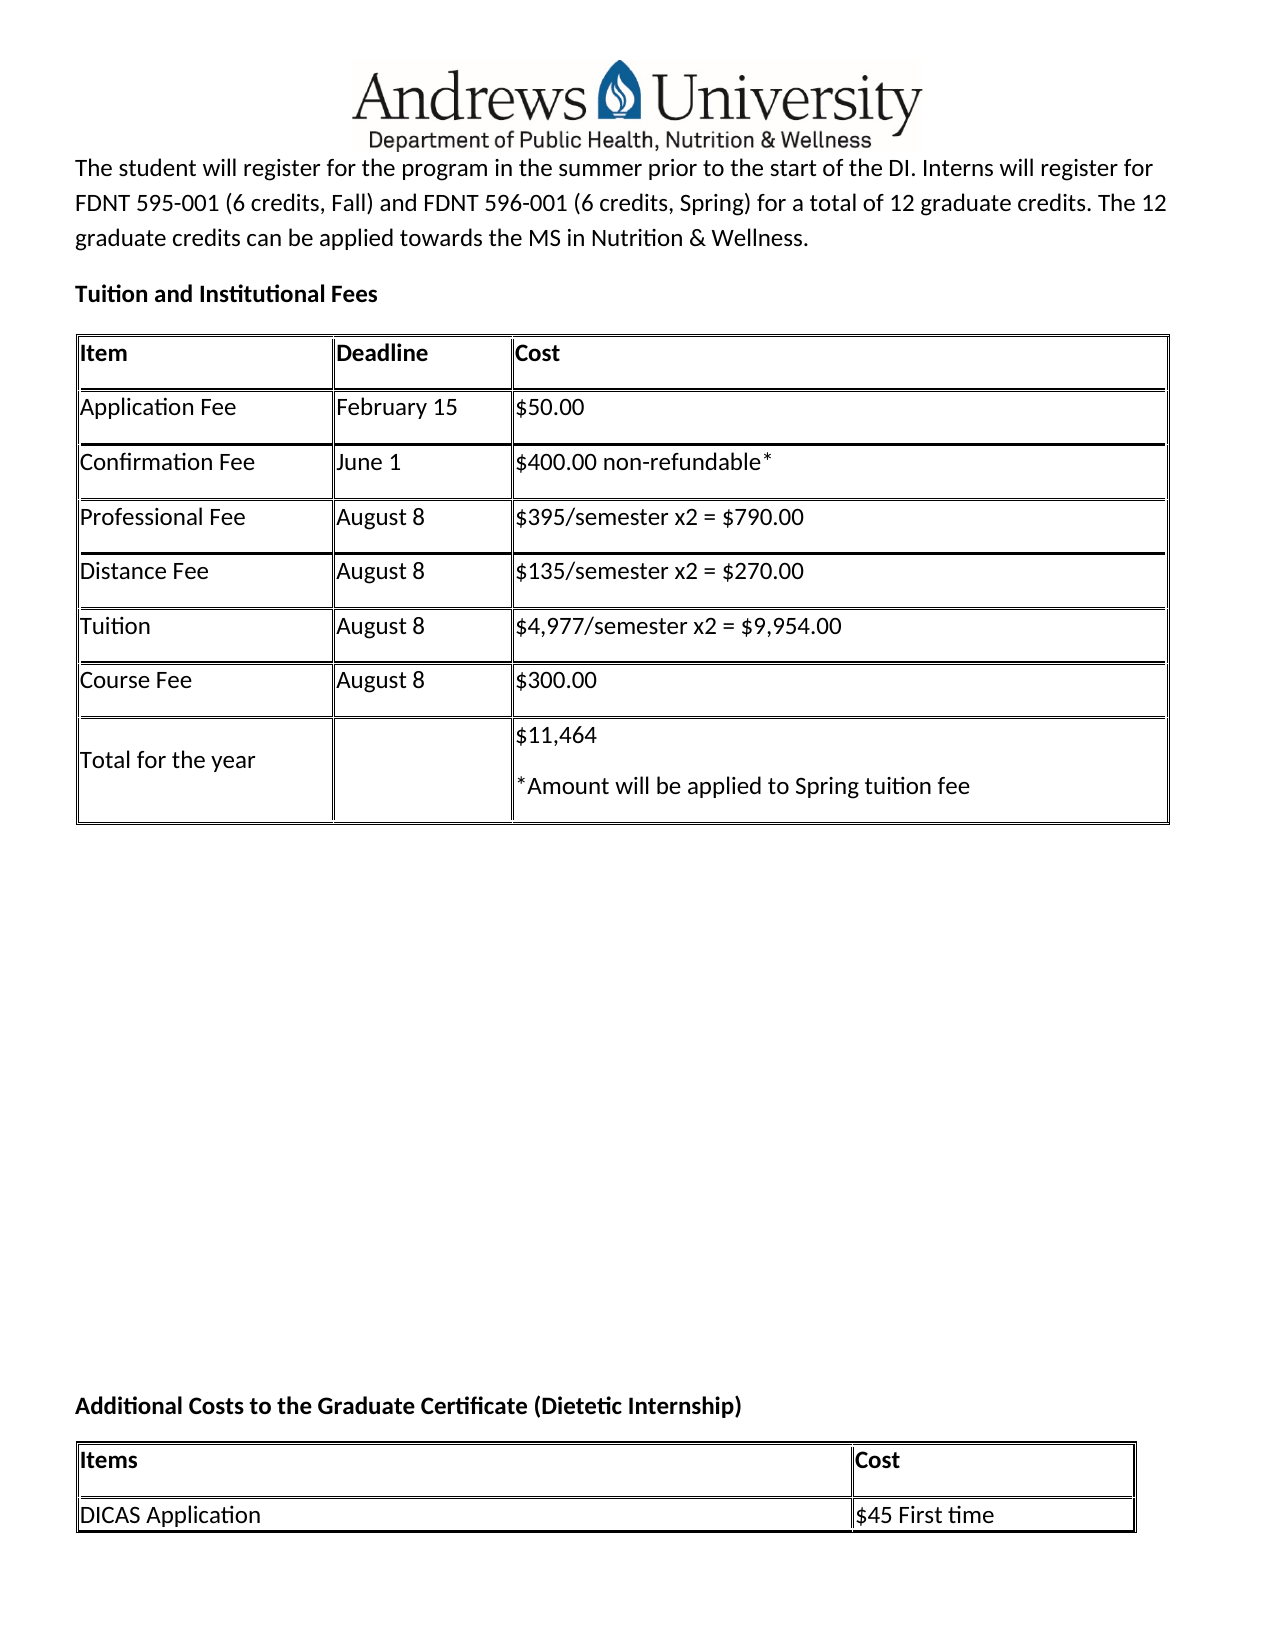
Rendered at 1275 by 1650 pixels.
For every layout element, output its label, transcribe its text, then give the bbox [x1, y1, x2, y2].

text Additional Costs to the Graduate Certificate (Dietetic Internship) [75, 1390, 1200, 1420]
table_cell August 8 [335, 501, 511, 552]
table_cell $300.00 [514, 661, 1167, 716]
table_cell Application Fee [79, 388, 332, 443]
text Tuition and Institutional Fees [75, 278, 1200, 308]
table_cell Total for the year [77, 716, 334, 822]
table_cell Tuition [77, 607, 334, 661]
table_header Item [79, 337, 334, 388]
table_cell Confirmation Fee [77, 443, 332, 497]
table_cell Distance Fee [79, 552, 332, 607]
table_cell $400.00 non-refundable* [514, 443, 1168, 497]
picture [352, 60, 923, 152]
table_cell $50.00 [514, 388, 1167, 443]
table_cell Course Fee [79, 661, 332, 716]
table_cell August 8 [335, 665, 511, 716]
table_cell $135/semester x2 = $270.00 [514, 552, 1167, 607]
table_cell $4,977/semester x2 = $9,954.00 [513, 607, 1168, 661]
table_header Deadline [334, 337, 512, 388]
table_cell $395/semester x2 = $790.00 [514, 498, 1167, 552]
table_header Cost [513, 337, 1167, 388]
table_cell $45 First time $20 Each Additional [853, 1496, 1135, 1530]
table_cell Professional Fee [79, 498, 332, 552]
table_cell [334, 719, 512, 822]
table_cell June 1 [335, 446, 511, 497]
table_cell February 15 [335, 392, 511, 443]
text The student will register for the program in the summer prior to the start of the DI. Interns will register for FDNT 595-001 (6 credits, Fall) and FDNT 596-001 (6 credits, Spring) for a total of 12 graduate credits. The 12 graduate credits can be applied towards the MS in Nutrition & Wellness. [75, 152, 1200, 253]
table_cell DICAS Application [77, 1496, 852, 1530]
table_cell August 8 [335, 555, 511, 607]
table_cell $11,464 *Amount will be applied to Spring tuition fee [513, 716, 1168, 822]
table_header Cost [853, 1445, 1133, 1496]
table_header Items [79, 1445, 852, 1496]
table_cell August 8 [335, 610, 511, 661]
